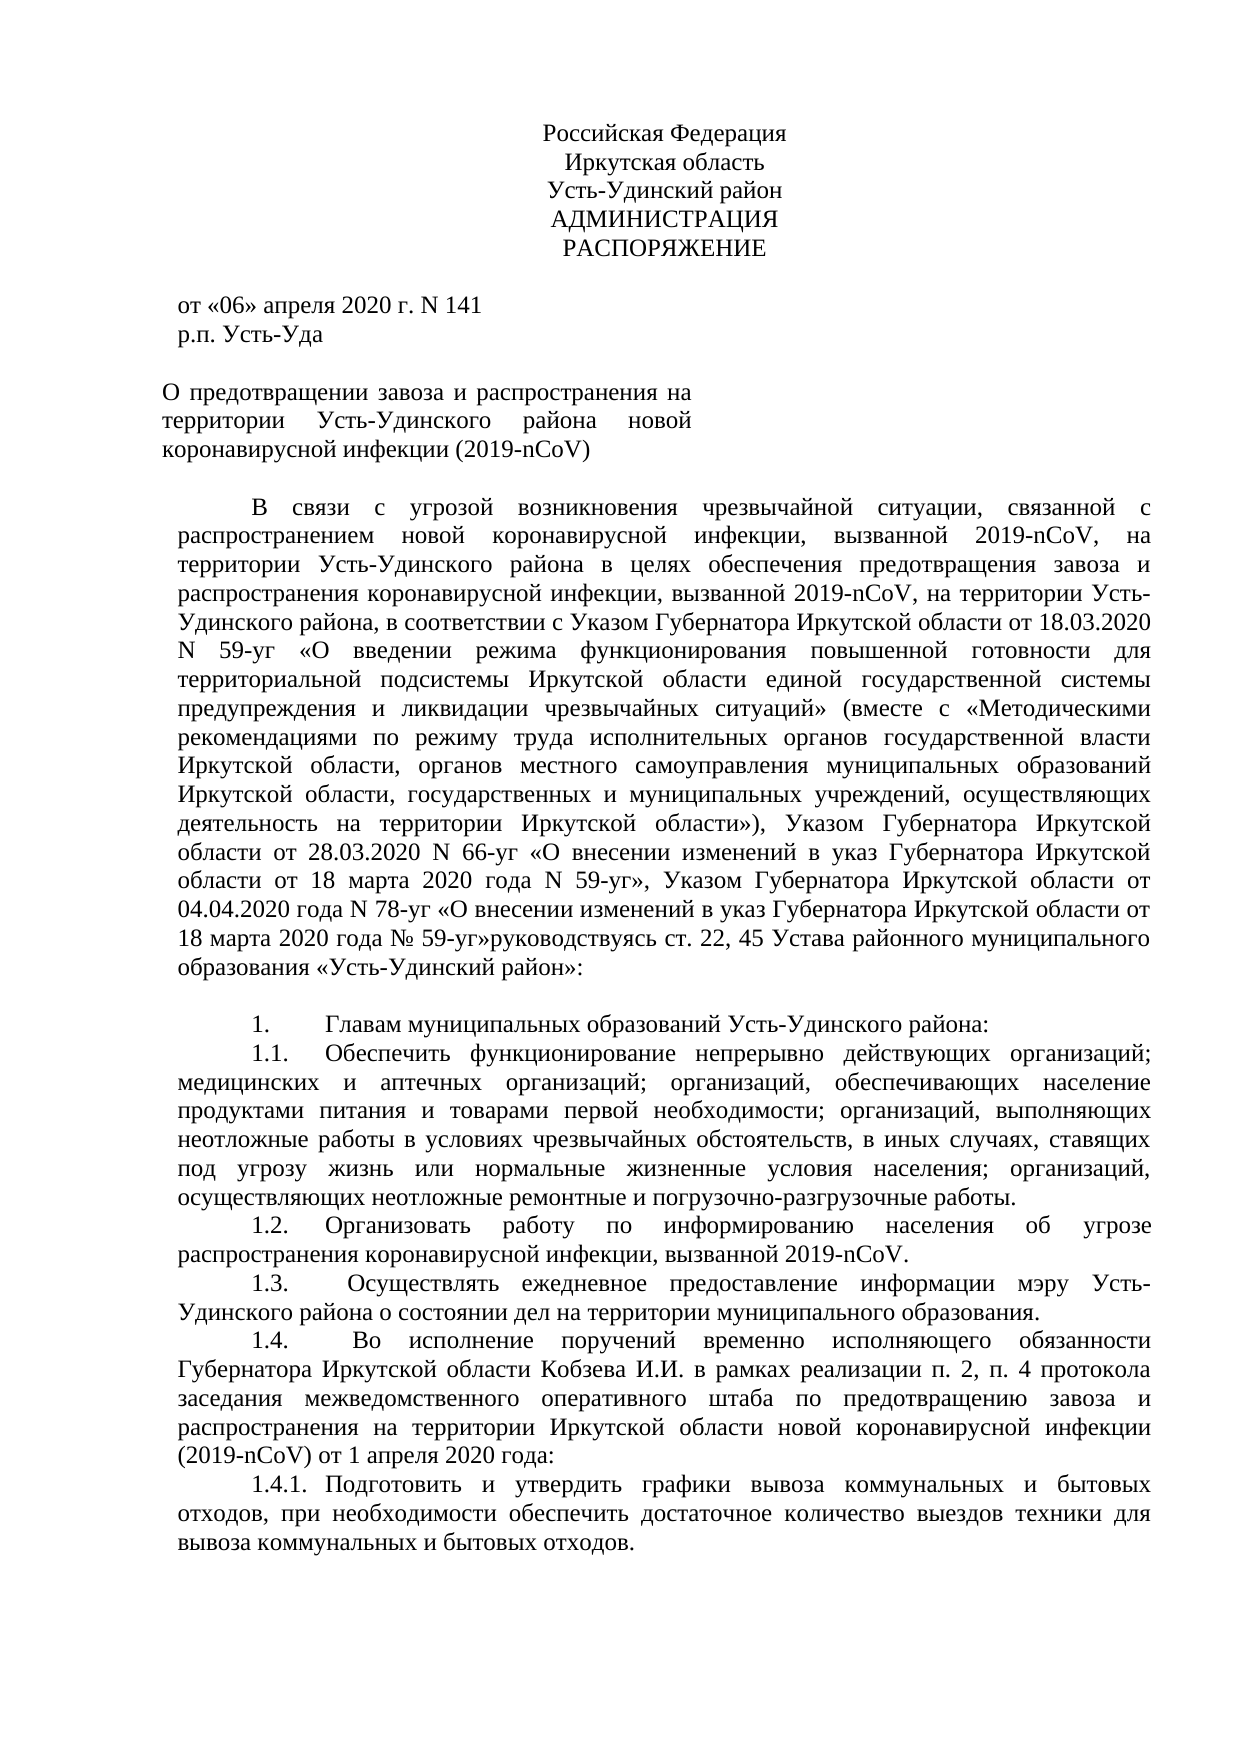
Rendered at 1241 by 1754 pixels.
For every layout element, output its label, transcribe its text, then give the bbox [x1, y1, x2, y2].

list Организовать работу по информированию населения об угрозе распространения коронавирусной инфекции, вызванной 2019-nCoV. [177, 1211, 1152, 1268]
text от «06» апреля 2020 г. N 141 [177, 291, 1152, 319]
text Усть-Удинский район [177, 176, 1152, 204]
text АДМИНИСТРАЦИЯ [177, 204, 1152, 233]
list Во исполнение поручений временно исполняющего обязанности Губернатора Иркутской области Кобзева И.И. в рамках реализации п. 2, п. 4 протокола заседания межведомственного оперативного штаба по предотвращению завоза и распространения на территории Иркутской области новой коронавирусной инфекции (2019-nCoV) от 1 апреля 2020 года: [177, 1326, 1152, 1469]
table_header О предотвращении завоза и распространения на территории Усть-Удинского района новой коронавирусной инфекции (2019-nCoV) [151, 377, 703, 463]
list Подготовить и утвердить графики вывоза коммунальных и бытовых отходов, при необходимости обеспечить достаточное количество выездов техники для вывоза коммунальных и бытовых отходов. [177, 1469, 1152, 1556]
text р.п. Усть-Уда [177, 319, 1152, 348]
text РАСПОРЯЖЕНИЕ [177, 233, 1152, 262]
list Главам муниципальных образований Усть-Удинского района: [177, 1009, 1152, 1038]
text Иркутская область [177, 147, 1152, 176]
list Обеспечить функционирование непрерывно действующих организаций; медицинских и аптечных организаций; организаций, обеспечивающих население продуктами питания и товарами первой необходимости; организаций, выполняющих неотложные работы в условиях чрезвычайных обстоятельств, в иных случаях, ставящих под угрозу жизнь или нормальные жизненные условия населения; организаций, осуществляющих неотложные ремонтные и погрузочно-разгрузочные работы. [177, 1038, 1152, 1211]
list Осуществлять ежедневное предоставление информации мэру Усть-Удинского района о состоянии дел на территории муниципального образования. [177, 1268, 1152, 1326]
text Российская Федерация [177, 118, 1152, 147]
text В связи с угрозой возникновения чрезвычайной ситуации, связанной с распространением новой коронавирусной инфекции, вызванной 2019-nCoV, на территории Усть-Удинского района в целях обеспечения предотвращения завоза и распространения коронавирусной инфекции, вызванной 2019-nCoV, на территории Усть-Удинского района, в соответствии с Указом Губернатора Иркутской области от 18.03.2020 N 59-уг «О введении режима функционирования повышенной готовности для территориальной подсистемы Иркутской области единой государственной системы предупреждения и ликвидации чрезвычайных ситуаций» (вместе с «Методическими рекомендациями по режиму труда исполнительных органов государственной власти Иркутской области, органов местного самоуправления муниципальных образований Иркутской области, государственных и муниципальных учреждений, осуществляющих деятельность на территории Иркутской области»), Указом Губернатора Иркутской области от 28.03.2020 N 66-уг «О внесении изменений в указ Губернатора Иркутской области от 18 марта 2020 года N 59-уг», Указом Губернатора Иркутской области от 04.04.2020 года N 78-уг «О внесении изменений в указ Губернатора Иркутской области от 18 марта 2020 года № 59-уг»руководствуясь ст. 22, 45 Устава районного муниципального образования «Усть-Удинский район»: [177, 492, 1152, 981]
